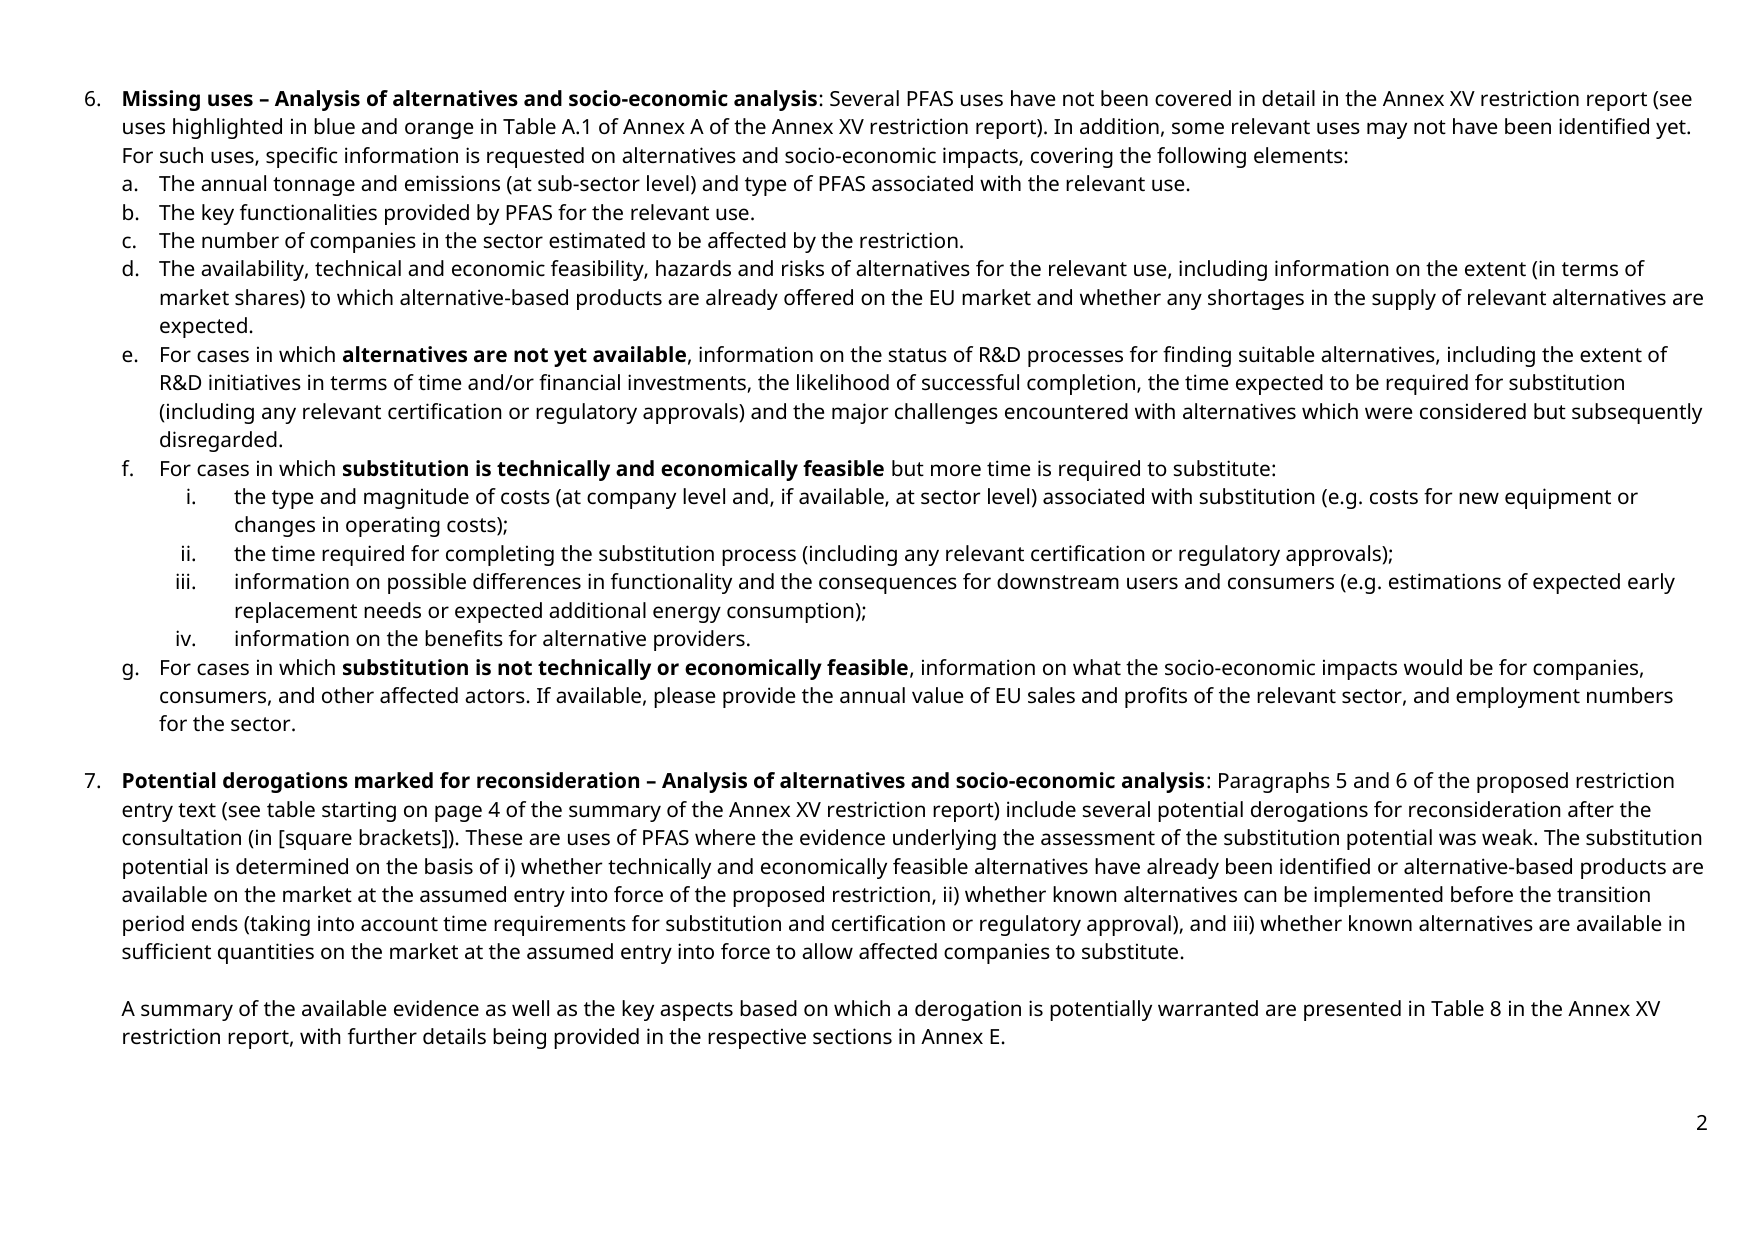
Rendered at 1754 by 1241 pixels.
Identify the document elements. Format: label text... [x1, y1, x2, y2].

list the time required for completing the substitution process (including any relevant certification or regulatory approvals); [196, 539, 1707, 567]
list For cases in which substitution is not technically or economically feasible, information on what the socio-economic impacts would be for companies, consumers, and other affected actors. If available, please provide the annual value of EU sales and profits of the relevant sector, and employment numbers for the sector. [121, 653, 1707, 738]
list Missing uses – Analysis of alternatives and socio-economic analysis: Several PFAS uses have not been covered in detail in the Annex XV restriction report (see uses highlighted in blue and orange in Table A.1 of Annex A of the Annex XV restriction report). In addition, some relevant uses may not have been identified yet. For such uses, specific information is requested on alternatives and socio-economic impacts, covering the following elements: [84, 84, 1707, 169]
list information on possible differences in functionality and the consequences for downstream users and consumers (e.g. estimations of expected early replacement needs or expected additional energy consumption); [196, 567, 1707, 624]
list The availability, technical and economic feasibility, hazards and risks of alternatives for the relevant use, including information on the extent (in terms of market shares) to which alternative-based products are already offered on the EU market and whether any shortages in the supply of relevant alternatives are expected. [121, 254, 1707, 340]
list For cases in which substitution is technically and economically feasible but more time is required to substitute: [121, 454, 1707, 482]
list The key functionalities provided by PFAS for the relevant use. [121, 198, 1707, 226]
text A summary of the available evidence as well as the key aspects based on which a derogation is potentially warranted are presented in Table 8 in the Annex XV restriction report, with further details being provided in the respective sections in Annex E. [121, 994, 1707, 1051]
list The annual tonnage and emissions (at sub-sector level) and type of PFAS associated with the relevant use. [121, 169, 1707, 198]
list information on the benefits for alternative providers. [196, 624, 1707, 653]
list the type and magnitude of costs (at company level and, if available, at sector level) associated with substitution (e.g. costs for new equipment or changes in operating costs); [196, 482, 1707, 539]
list For cases in which alternatives are not yet available, information on the status of R&D processes for finding suitable alternatives, including the extent of R&D initiatives in terms of time and/or financial investments, the likelihood of successful completion, the time expected to be required for substitution (including any relevant certification or regulatory approvals) and the major challenges encountered with alternatives which were considered but subsequently disregarded. [121, 340, 1707, 454]
list The number of companies in the sector estimated to be affected by the restriction. [121, 226, 1707, 254]
list Potential derogations marked for reconsideration – Analysis of alternatives and socio-economic analysis: Paragraphs 5 and 6 of the proposed restriction entry text (see table starting on page 4 of the summary of the Annex XV restriction report) include several potential derogations for reconsideration after the consultation (in [square brackets]). These are uses of PFAS where the evidence underlying the assessment of the substitution potential was weak. The substitution potential is determined on the basis of i) whether technically and economically feasible alternatives have already been identified or alternative-based products are available on the market at the assumed entry into force of the proposed restriction, ii) whether known alternatives can be implemented before the transition period ends (taking into account time requirements for substitution and certification or regulatory approval), and iii) whether known alternatives are available in sufficient quantities on the market at the assumed entry into force to allow affected companies to substitute. [84, 766, 1707, 966]
